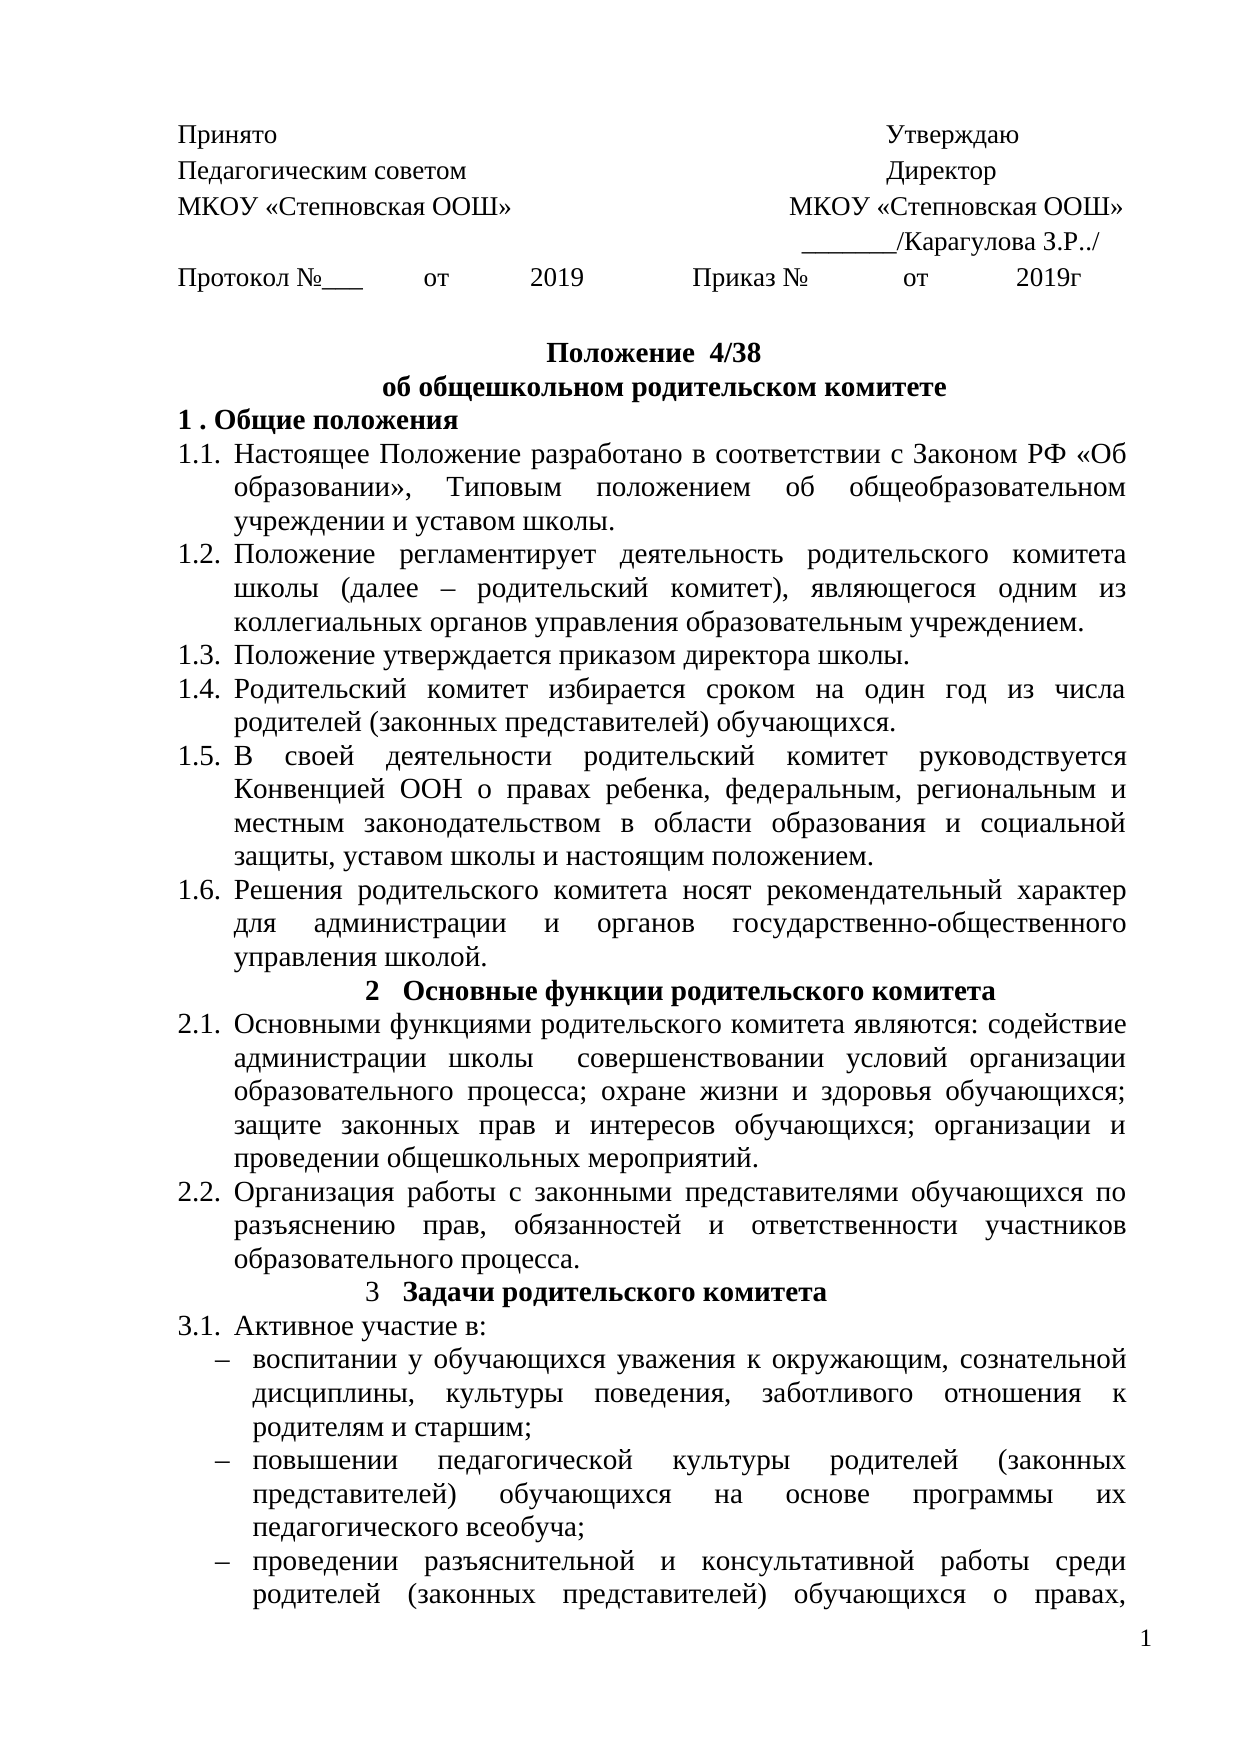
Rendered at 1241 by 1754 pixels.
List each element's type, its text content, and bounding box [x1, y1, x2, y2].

list Основные функции родительского комитета [365, 973, 1127, 1006]
list Родительский комитет избирается сроком на один год из числа родителей (законных представителей) обучающихся. [177, 671, 1127, 738]
text Педагогическим советом Директор МКОУ «Степновская ООШ» МКОУ «Степновская ООШ» [177, 154, 1152, 221]
list Организация работы с законными представителями обучающихся по разъяснению прав, обязанностей и ответственности участников образовательного процесса. [177, 1174, 1127, 1274]
text 1 . Общие положения [177, 402, 1127, 436]
text Положение 4/38 [472, 335, 1152, 369]
list Положение утверждается приказом директора школы. [177, 637, 1127, 671]
list повышении педагогической культуры родителей (законных представителей) обучающихся на основе программы их педагогического всеобуча; [215, 1442, 1127, 1543]
text Принято Утверждаю [177, 118, 1152, 149]
list Положение регламентирует деятельность родительского комитета школы (далее – родительский комитет), являющегося одним из коллегиальных органов управления образовательным учреждением. [177, 537, 1127, 637]
list Решения родительского комитета носят рекомендательный характер для администрации и органов государственно-общественного управления школой. [177, 872, 1127, 973]
list Задачи родительского комитета [365, 1274, 1127, 1308]
text _______/Карагулова З.Р../ [177, 225, 1152, 256]
list Настоящее Положение разработано в соответствии с Законом РФ «Об образовании», Типовым положением об общеобразовательном учреждении и уставом школы. [177, 436, 1127, 537]
list В своей деятельности родительский комитет руководствуется Конвенцией ООН о правах ребенка, федеральным, региональным и местным законодательством в области образования и социальной защиты, уставом школы и настоящим положением. [177, 738, 1127, 872]
list Активное участие в: [177, 1308, 1127, 1342]
text Протокол №___ от 2019 Приказ № от 2019г [177, 261, 1152, 292]
list Основными функциями родительского комитета являются: содействие администрации школы совершенствовании условий организации образовательного процесса; охране жизни и здоровья обучающихся; защите законных прав и интересов обучающихся; организации и проведении общешкольных мероприятий. [177, 1006, 1127, 1174]
text об общешкольном родительском комитете [177, 369, 1152, 402]
list воспитании у обучающихся уважения к окружающим, сознательной дисциплины, культуры поведения, заботливого отношения к родителям и старшим; [215, 1342, 1127, 1442]
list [215, 1543, 1127, 1610]
